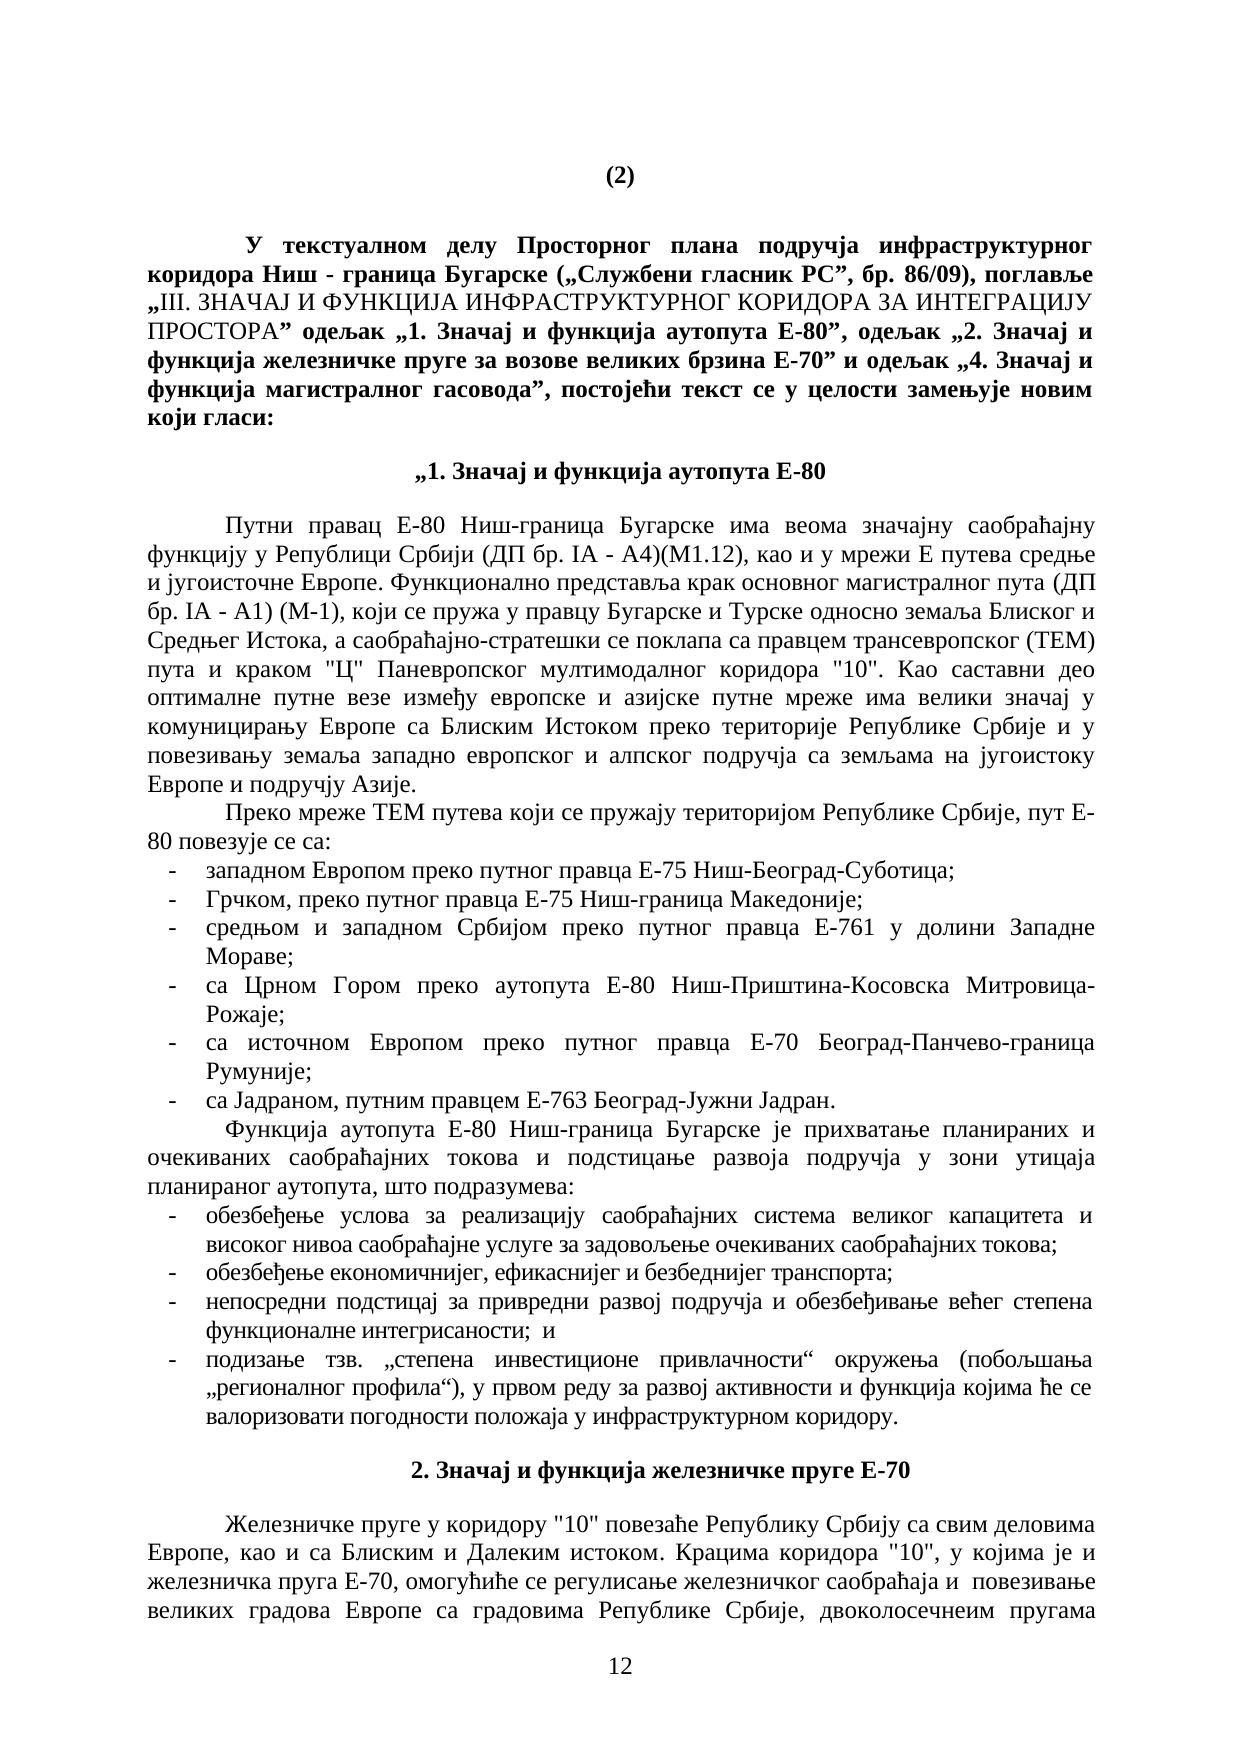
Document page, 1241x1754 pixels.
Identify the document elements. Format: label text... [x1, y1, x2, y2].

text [147, 1509, 1096, 1624]
list западном Европом преко путног правца Е-75 Ниш-Београд-Суботица; [168, 855, 1096, 884]
text У текстуалном делу Просторног плана подручја инфраструктурног коридора Ниш - граница Бугарске („Службени гласник РС”, бр. 86/09), поглавље „III. ЗНАЧАЈ И ФУНКЦИЈА ИНФРАСТРУКТУРНОГ КОРИДОРА ЗА ИНТЕГРАЦИЈУ ПРОСТОРА” одељак „1. Значај и функција аутопута Е-80”, одељак „2. Значај и функција железничке пруге за возове великих брзина Е-70” и одељак „4. Значај и функција магистралног гасовода”, постојећи текст се у целости замењује новим који гласи: [147, 230, 1093, 431]
list подизање тзв. „степена инвестиционе привлачности“ окружења (побољшања „регионалног профила“), у првом реду за развој активности и функција којима ће се валоризовати погодности положаја у инфраструктурном коридору. [168, 1344, 1093, 1430]
list средњом и западном Србијом преко путног правца Е-761 у долини Западне Мораве; [168, 912, 1096, 970]
text Функција аутопута Е-80 Ниш-граница Бугарске је прихватање планираних и очекиваних саобраћајних токова и подстицање развоја подручја у зони утицаја планираног аутопута, што подразумева: [147, 1114, 1096, 1200]
list непосредни подстицај за привредни развој подручја и обезбеђивање већег степена функционалне интегрисаности; и [168, 1286, 1093, 1344]
text Путни правац Е-80 Ниш-граница Бугарске има веома значајну саобраћајну функцију у Републици Србији (ДП бр. IА - А4)(М1.12), као и у мрежи Е путева средње и југоисточне Европе. Функционално представља крак основног магистралног пута (ДП бр. IА - А1) (М-1), који се пружа у правцу Бугарске и Турске односно земаља Блиског и Средњег Истока, а саобраћајно-стратешки се поклапа са правцем трансевропског (ТЕМ) пута и краком "Ц" Паневропског мултимодалног коридора "10". Као саставни део оптималне путне везе између европске и азијске путне мреже има велики значај у комуницирању Европе са Блиским Истоком преко територије Републике Србије и у повезивању земаља западно европског и алпског подручја са земљама на југоистоку Европе и подручју Азије. [147, 510, 1096, 797]
list Грчком, преко путног правца Е-75 Ниш-граница Македоније; [168, 884, 1096, 912]
text „1. Значај и функција аутопута Е-80 [147, 456, 1093, 485]
list обезбеђење економичнијег, ефикаснијег и безбеднијег транспорта; [168, 1257, 1093, 1286]
text 2. Значај и функција железничке пруге Е-70 [147, 1455, 1096, 1484]
text Преко мреже ТЕМ путева који се пружају територијом Републике Србије, пут Е-80 повезује се са: [147, 797, 1096, 855]
list са Јадраном, путним правцем Е-763 Београд-Јужни Јадран. [168, 1085, 1096, 1114]
list са Црном Гором преко аутопута Е-80 Ниш-Приштина-Косовска Митровица-Рожаје; [168, 970, 1096, 1027]
list обезбеђење услова за реализацију саобраћајних система великог капацитета и високог нивоа саобраћајне услуге за задовољење очекиваних саобраћајних токова; [168, 1200, 1093, 1257]
list са источном Европом преко путног правца Е-70 Београд-Панчево-граница Румуније; [168, 1027, 1096, 1085]
text (2) [147, 160, 1093, 189]
